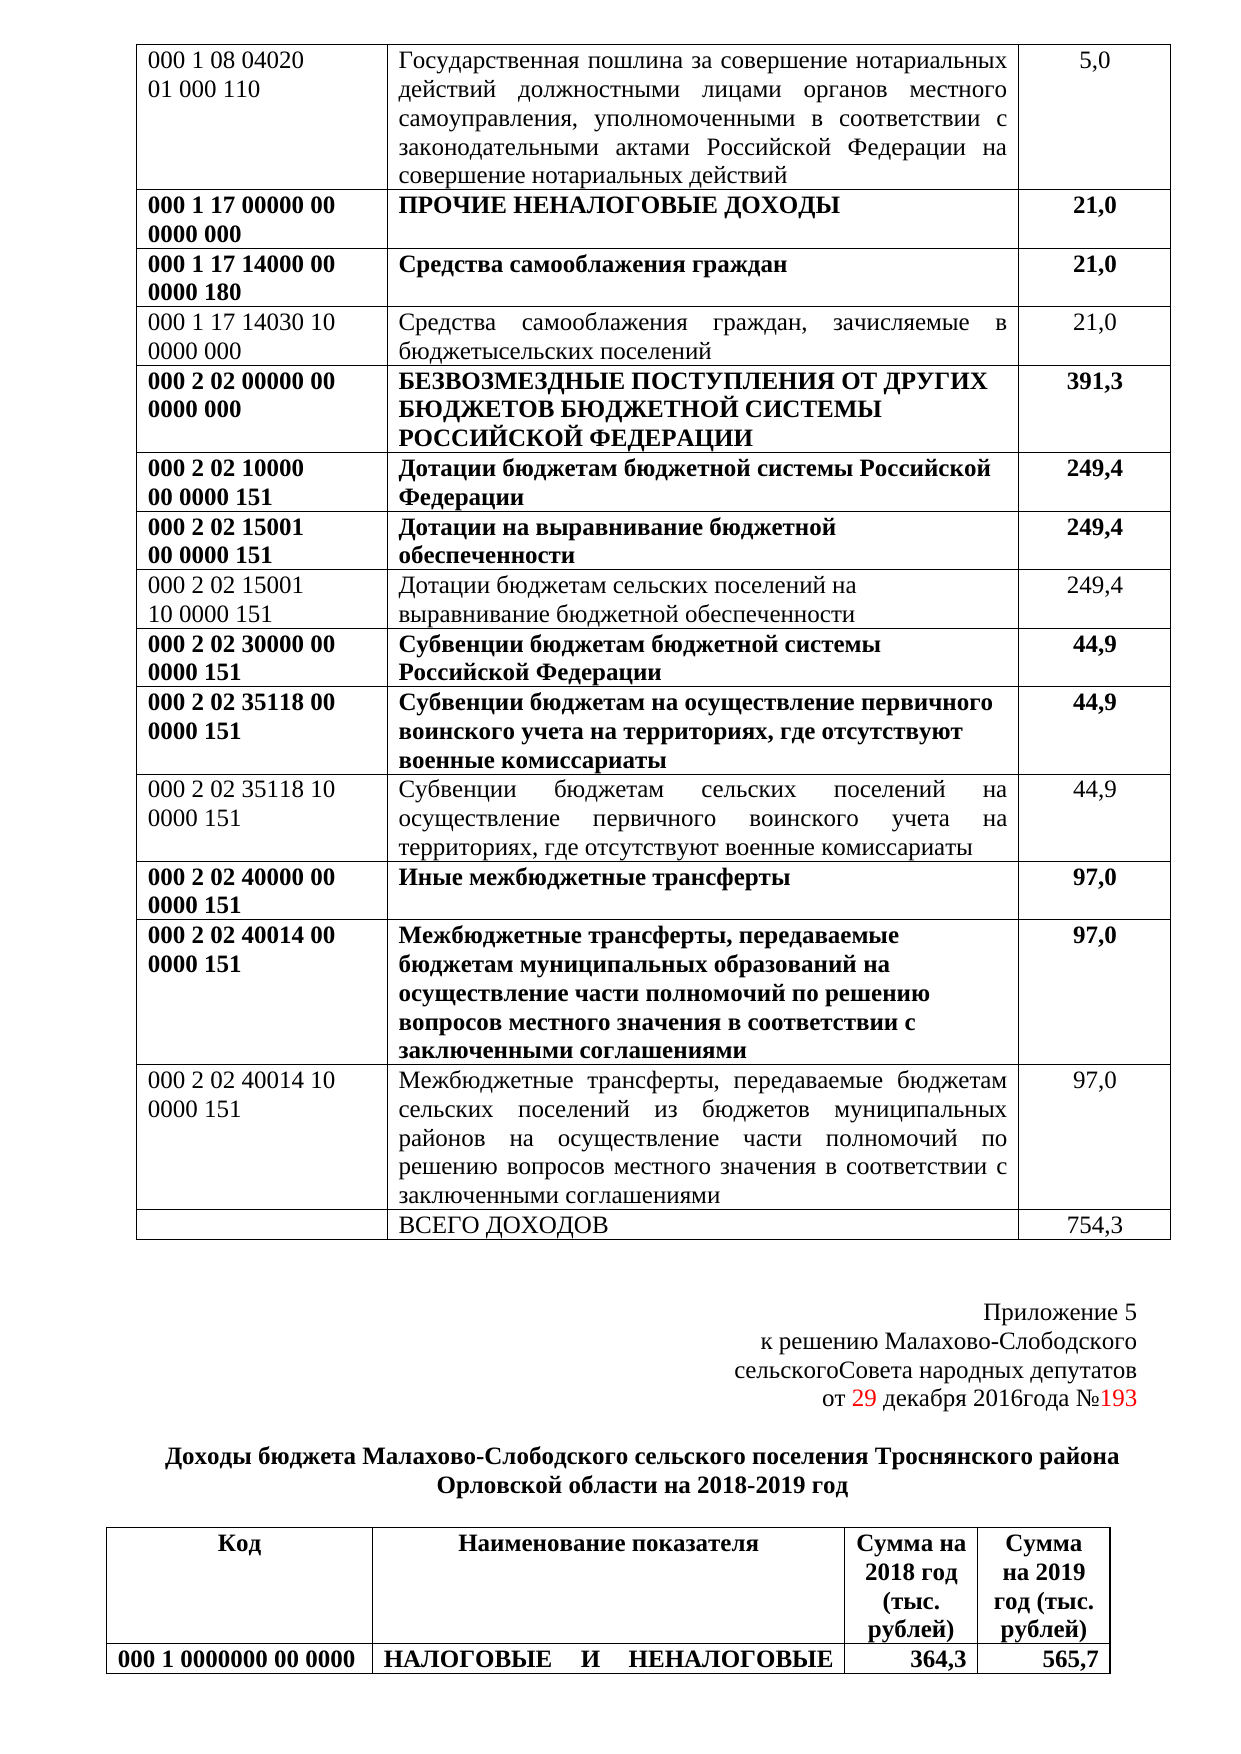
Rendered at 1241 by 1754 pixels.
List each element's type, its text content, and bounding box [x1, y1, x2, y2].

table_cell 000 1 17 14000 00 0000 180 [137, 249, 387, 306]
table_cell 21,0 [1019, 307, 1170, 365]
table_cell 97,0 [1019, 1065, 1170, 1209]
table_cell Государственная пошлина за совершение нотариальных действий должностными лицами органов местного самоуправления, уполномоченными в соответствии с законодательными актами Российской Федерации на совершение нотариальных действий [388, 45, 1018, 189]
table_cell 391,3 [1019, 366, 1170, 452]
table_cell Субвенции бюджетам бюджетной системы Российской Федерации [388, 629, 1018, 686]
table_cell 000 2 02 35118 10 0000 151 [137, 775, 387, 861]
table_cell ПРОЧИЕ НЕНАЛОГОВЫЕ ДОХОДЫ [388, 190, 1018, 248]
table_cell Субвенции бюджетам на осуществление первичного воинского учета на территориях, где отсутствуют военные комиссариаты [388, 687, 1018, 773]
table_cell 249,4 [1019, 512, 1170, 569]
table_cell Межбюджетные трансферты, передаваемые бюджетам сельских поселений из бюджетов муниципальных районов на осуществление части полномочий по решению вопросов местного значения в соответствии с заключенными соглашениями [388, 1065, 1018, 1209]
text сельскогоСовета народных депутатов [148, 1355, 1137, 1383]
table_header Сумма на 2019 год (тыс. рублей) [978, 1528, 1109, 1643]
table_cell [107, 1644, 372, 1673]
table_cell 364,3 [845, 1644, 977, 1673]
table_cell 44,9 [1019, 687, 1170, 773]
text от 29 декабря 2016года №193 [148, 1383, 1137, 1412]
table_cell Средства самооблажения граждан, зачисляемые в бюджетысельских поселений [388, 307, 1018, 365]
table_cell 000 1 08 04020 01 000 110 [137, 45, 387, 189]
table_cell 000 2 02 40000 00 0000 151 [137, 862, 387, 919]
table_cell [137, 1210, 387, 1239]
table_cell 000 2 02 30000 00 0000 151 [137, 629, 387, 686]
text Приложение 5 [148, 1297, 1137, 1326]
table_cell 000 2 02 35118 00 0000 151 [137, 687, 387, 773]
table_header Сумма на 2018 год (тыс. рублей) [845, 1528, 977, 1643]
table_cell 000 1 17 00000 00 0000 000 [137, 190, 387, 248]
text Доходы бюджета Малахово-Слободского сельского поселения Троснянского района Орловской области на 2018-2019 год [148, 1441, 1137, 1498]
table_cell 000 2 02 40014 00 0000 151 [137, 920, 387, 1064]
table_cell 000 2 02 40014 10 0000 151 [137, 1065, 387, 1209]
table_cell 21,0 [1019, 249, 1170, 306]
table_cell Межбюджетные трансферты, передаваемые бюджетам муниципальных образований на осуществление части полномочий по решению вопросов местного значения в соответствии с заключенными соглашениями [388, 920, 1018, 1064]
table_cell 000 2 02 10000 00 0000 151 [137, 453, 387, 511]
table_cell 97,0 [1019, 862, 1170, 919]
table_cell 249,4 [1019, 453, 1170, 511]
table_cell 000 2 02 00000 00 0000 000 [137, 366, 387, 452]
table_cell БЕЗВОЗМЕЗДНЫЕ ПОСТУПЛЕНИЯ ОТ ДРУГИХ БЮДЖЕТОВ БЮДЖЕТНОЙ СИСТЕМЫ РОССИЙСКОЙ ФЕДЕРАЦИИ [388, 366, 1018, 452]
table_cell 21,0 [1019, 190, 1170, 248]
table_cell 000 2 02 15001 10 0000 151 [137, 570, 387, 628]
table_cell 000 2 02 15001 00 0000 151 [137, 512, 387, 569]
text к решению Малахово-Слободского [148, 1326, 1137, 1355]
table_cell Иные межбюджетные трансферты [388, 862, 1018, 919]
table_cell ВСЕГО ДОХОДОВ [388, 1210, 1018, 1239]
table_cell Средства самооблажения граждан [388, 249, 1018, 306]
table_cell 565,7 [978, 1644, 1109, 1673]
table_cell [373, 1644, 844, 1673]
table_cell 97,0 [1019, 920, 1170, 1064]
table_cell 000 1 17 14030 10 0000 000 [137, 307, 387, 365]
table_cell 44,9 [1019, 629, 1170, 686]
table_cell Дотации на выравнивание бюджетной обеспеченности [388, 512, 1018, 569]
table_cell Дотации бюджетам бюджетной системы Российской Федерации [388, 453, 1018, 511]
table_header Код [107, 1528, 372, 1643]
table_cell 249,4 [1019, 570, 1170, 628]
table_cell 754,3 [1019, 1210, 1170, 1239]
table_cell 44,9 [1019, 775, 1170, 861]
table_header Наименование показателя [373, 1528, 844, 1643]
table_cell Субвенции бюджетам сельских поселений на осуществление первичного воинского учета на территориях, где отсутствуют военные комиссариаты [388, 775, 1018, 861]
table_cell Дотации бюджетам сельских поселений на выравнивание бюджетной обеспеченности [388, 570, 1018, 628]
table_cell 5,0 [1019, 45, 1170, 189]
